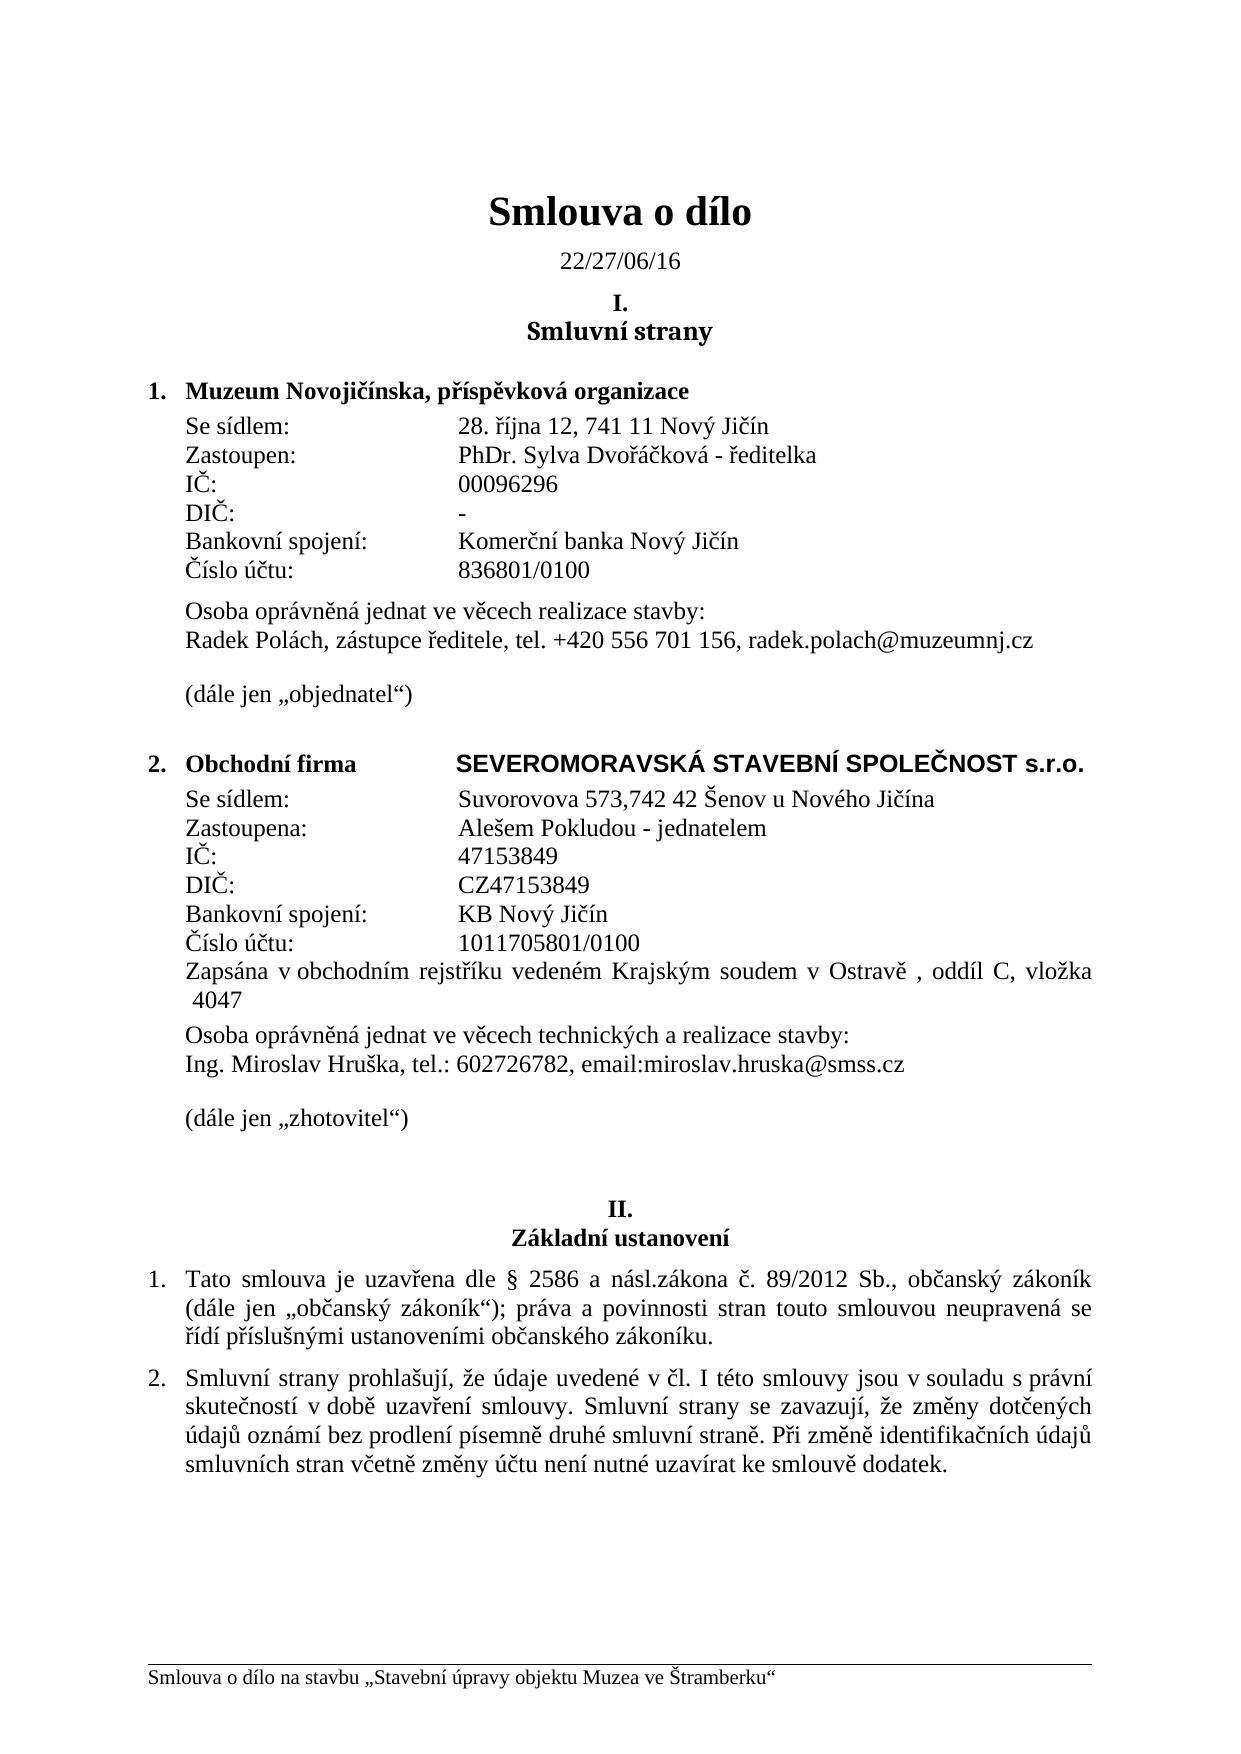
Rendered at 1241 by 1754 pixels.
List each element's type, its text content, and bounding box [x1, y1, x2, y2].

list Zapsána v obchodním rejstříku vedeném Krajským soudem v Ostravě , oddíl C, vložka 4047 [185, 956, 1092, 1014]
text I. [148, 288, 1092, 316]
list Bankovní spojení: Komerční banka Nový Jičín [185, 526, 1092, 555]
list Bankovní spojení: KB Nový Jičín [185, 899, 1092, 928]
list Číslo účtu: 1011705801/0100 [185, 928, 1092, 956]
list DIČ: - [185, 498, 1092, 526]
text Ing. Miroslav Hruška, tel.: 602726782, email:miroslav.hruska@smss.cz [185, 1049, 1092, 1078]
list Zastoupena: Alešem Pokludou - jednatelem [185, 813, 1092, 841]
list DIČ: CZ47153849 [185, 870, 1092, 899]
list (dále jen „objednatel“) [185, 679, 1092, 708]
text Osoba oprávněná jednat ve věcech technických a realizace stavby: [177, 1020, 1092, 1049]
list IČ: 47153849 [185, 841, 1092, 870]
subtitle 22/27/06/16 [148, 246, 1092, 275]
list IČ: 00096296 [185, 469, 1092, 498]
list (dále jen „zhotovitel“) [185, 1103, 1092, 1131]
list Muzeum Novojičínska, příspěvková organizace [148, 376, 1092, 405]
list Radek Polách, zástupce ředitele, tel. +420 556 701 156, radek.polach@muzeumnj.cz [185, 625, 1092, 654]
list Číslo účtu: 836801/0100 [185, 555, 1092, 584]
subtitle Smlouva o dílo [148, 186, 1092, 234]
list Se sídlem: 28. října 12, 741 11 Nový Jičín [185, 411, 1092, 440]
list Obchodní firma SEVEROMORAVSKÁ STAVEBNÍ SPOLEČNOST s.r.o. [148, 749, 1092, 778]
list Smluvní strany prohlašují, že údaje uvedené v čl. I této smlouvy jsou v souladu s právní skutečností v době uzavření smlouvy. Smluvní strany se zavazují, že změny dotčených údajů oznámí bez prodlení písemně druhé smluvní straně. Při změně identifikačních údajů smluvních stran včetně změny účtu není nutné uzavírat ke smlouvě dodatek. [148, 1363, 1092, 1478]
list Tato smlouva je uzavřena dle § 2586 a násl.zákona č. 89/2012 Sb., občanský zákoník (dále jen „občanský zákoník“); práva a povinnosti stran touto smlouvou neupravená se řídí příslušnými ustanoveními občanského zákoníku. [148, 1264, 1092, 1350]
text Základní ustanovení [148, 1223, 1092, 1251]
subtitle Smluvní strany [148, 316, 1092, 348]
list Zastoupen: PhDr. Sylva Dvořáčková - ředitelka [185, 440, 1092, 469]
text II. [148, 1194, 1092, 1223]
text Osoba oprávněná jednat ve věcech realizace stavby: [177, 596, 1092, 625]
text Se sídlem: Suvorovova 573,742 42 Šenov u Nového Jičína [148, 784, 1092, 813]
